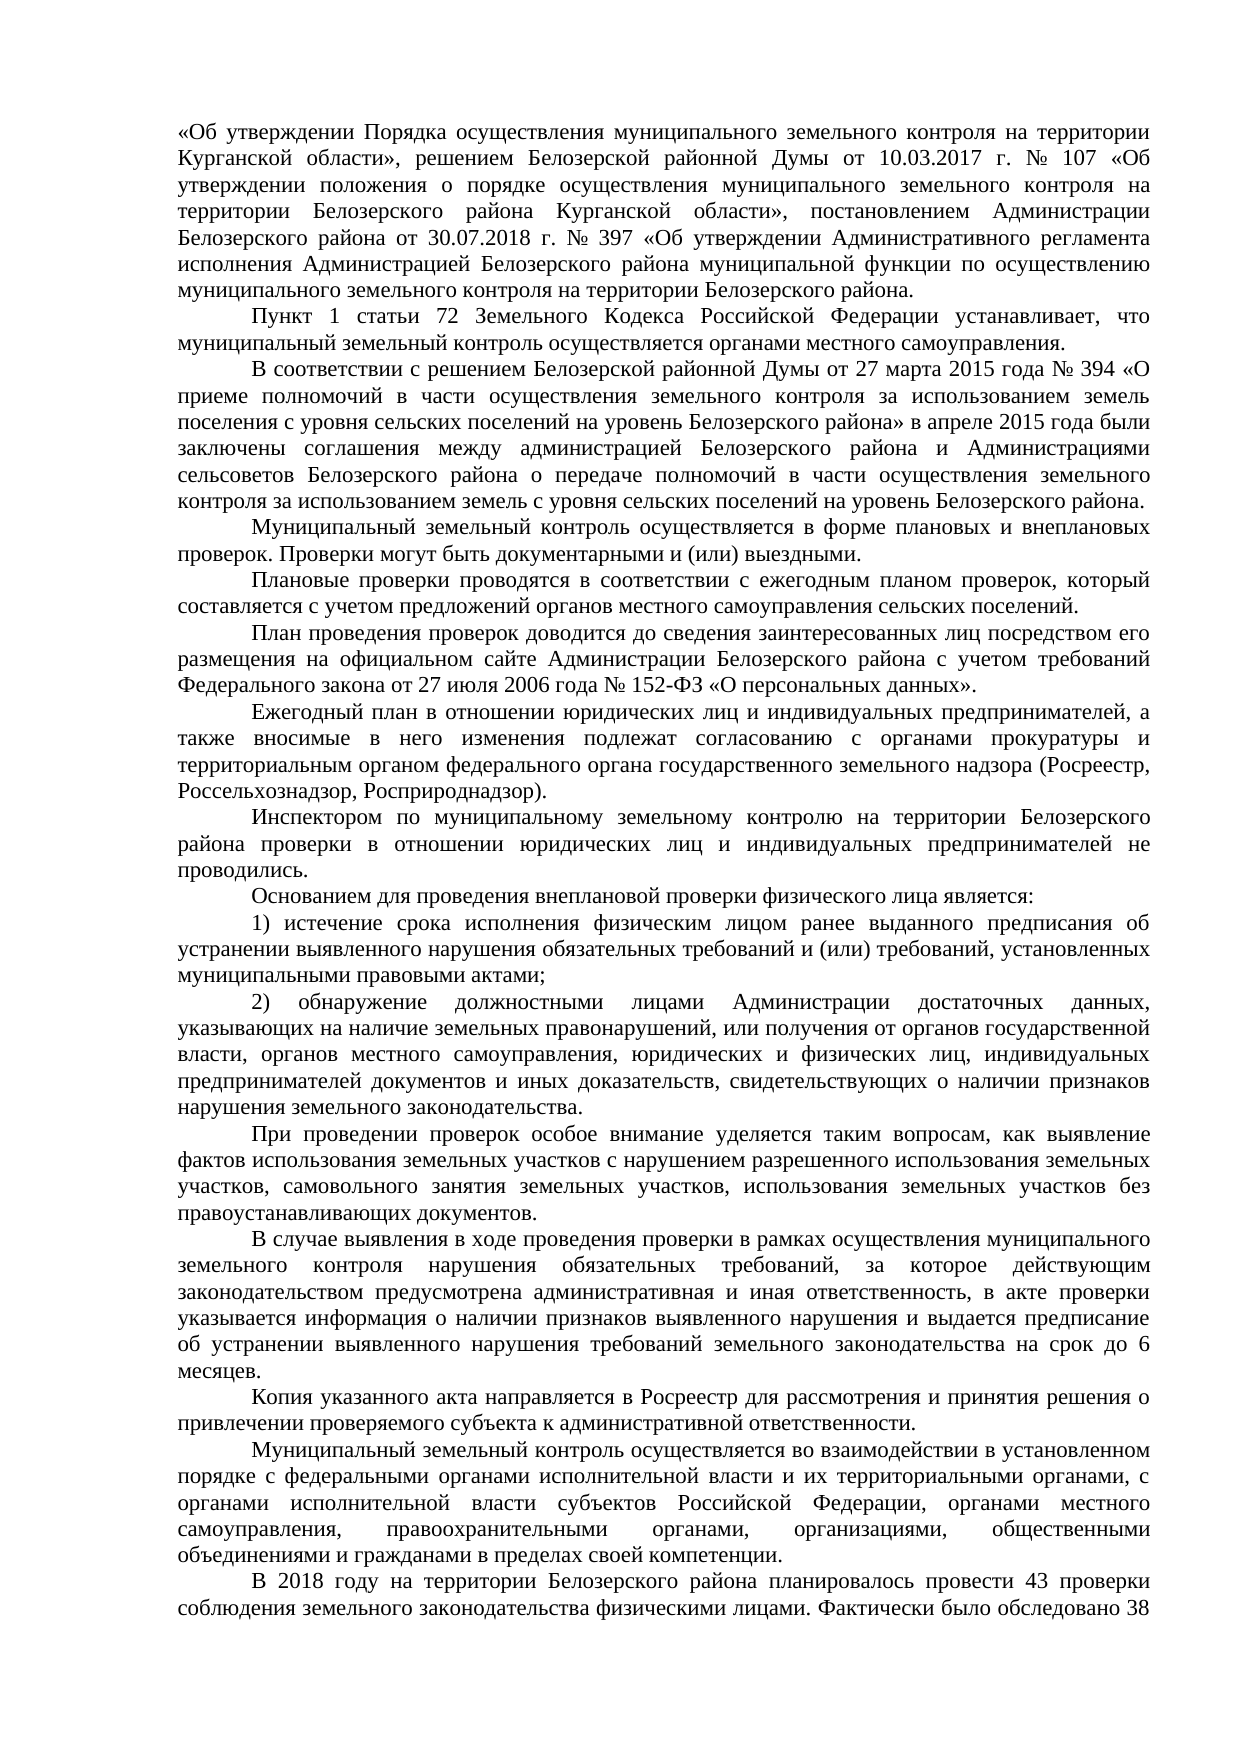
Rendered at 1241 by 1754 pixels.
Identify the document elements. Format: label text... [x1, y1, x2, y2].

text 1) истечение срока исполнения физическим лицом ранее выданного предписания об устранении выявленного нарушения обязательных требований и (или) требований, установленных муниципальными правовыми актами; [177, 909, 1152, 988]
text Инспектором по муниципальному земельному контролю на территории Белозерского района проверки в отношении юридических лиц и индивидуальных предпринимателей не проводились. [177, 803, 1152, 882]
text Муниципальный земельный контроль осуществляется во взаимодействии в установленном порядке с федеральными органами исполнительной власти и их территориальными органами, с органами исполнительной власти субъектов Российской Федерации, органами местного самоуправления, правоохранительными органами, организациями, общественными объединениями и гражданами в пределах своей компетенции. [177, 1436, 1152, 1568]
text В соответствии с решением Белозерской районной Думы от 27 марта 2015 года № 394 «О приеме полномочий в части осуществления земельного контроля за использованием земель поселения с уровня сельских поселений на уровень Белозерского района» в апреле 2015 года были заключены соглашения между администрацией Белозерского района и Администрациями сельсоветов Белозерского района о передаче полномочий в части осуществления земельного контроля за использованием земель с уровня сельских поселений на уровень Белозерского района. [177, 355, 1152, 513]
text План проведения проверок доводится до сведения заинтересованных лиц посредством его размещения на официальном сайте Администрации Белозерского района с учетом требований Федерального закона от 27 июля 2006 года № 152-ФЗ «О персональных данных». [177, 619, 1152, 698]
text Копия указанного акта направляется в Росреестр для рассмотрения и принятия решения о привлечении проверяемого субъекта к административной ответственности. [177, 1383, 1152, 1436]
text 2) обнаружение должностными лицами Администрации достаточных данных, указывающих на наличие земельных правонарушений, или получения от органов государственной власти, органов местного самоуправления, юридических и физических лиц, индивидуальных предпринимателей документов и иных доказательств, свидетельствующих о наличии признаков нарушения земельного законодательства. [177, 988, 1152, 1119]
text Основанием для проведения внеплановой проверки физического лица является: [177, 882, 1152, 909]
text Ежегодный план в отношении юридических лиц и индивидуальных предпринимателей, а также вносимые в него изменения подлежат согласованию с органами прокуратуры и территориальным органом федерального органа государственного земельного надзора (Росреестр, Россельхознадзор, Росприроднадзор). [177, 698, 1152, 803]
text Плановые проверки проводятся в соответствии с ежегодным планом проверок, который составляется с учетом предложений органов местного самоуправления сельских поселений. [177, 566, 1152, 619]
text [177, 118, 1152, 303]
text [177, 1568, 1152, 1620]
text Пункт 1 статьи 72 Земельного Кодекса Российской Федерации устанавливает, что муниципальный земельный контроль осуществляется органами местного самоуправления. [177, 303, 1152, 355]
text В случае выявления в ходе проведения проверки в рамках осуществления муниципального земельного контроля нарушения обязательных требований, за которое действующим законодательством предусмотрена административная и иная ответственность, в акте проверки указывается информация о наличии признаков выявленного нарушения и выдается предписание об устранении выявленного нарушения требований земельного законодательства на срок до 6 месяцев. [177, 1225, 1152, 1383]
text При проведении проверок особое внимание уделяется таким вопросам, как выявление фактов использования земельных участков с нарушением разрешенного использования земельных участков, самовольного занятия земельных участков, использования земельных участков без правоустанавливающих документов. [177, 1119, 1152, 1225]
text Муниципальный земельный контроль осуществляется в форме плановых и внеплановых проверок. Проверки могут быть документарными и (или) выездными. [177, 513, 1152, 566]
